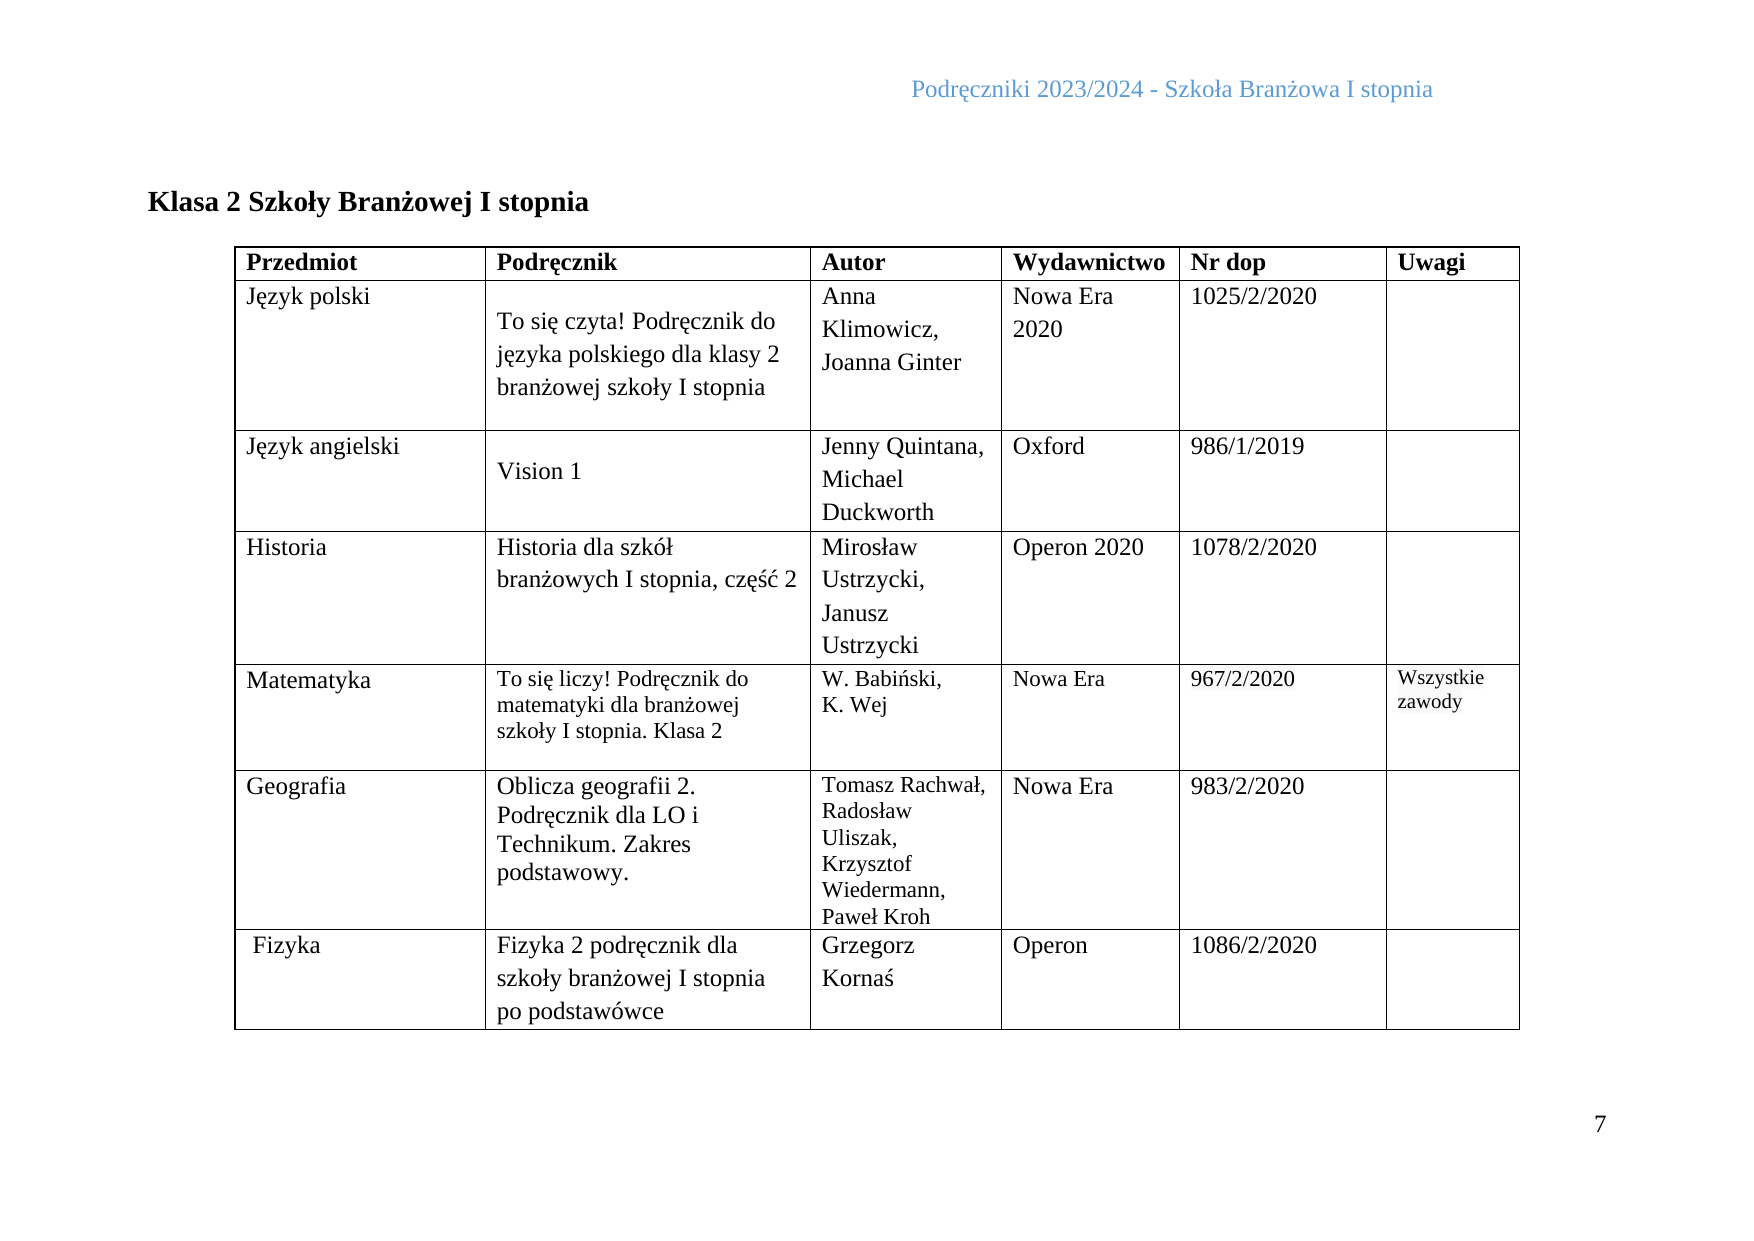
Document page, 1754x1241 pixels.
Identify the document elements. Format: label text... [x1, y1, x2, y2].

table_cell Nowa Era [1002, 771, 1179, 929]
table_cell To się liczy! Podręcznik do matematyki dla branżowej szkoły I stopnia. Klasa 2 [486, 665, 810, 770]
table_cell Tomasz Rachwał, Radosław Uliszak, Krzysztof Wiedermann, Paweł Kroh [811, 771, 1001, 929]
table_cell To się czyta! Podręcznik do języka polskiego dla klasy 2 branżowej szkoły I stopnia [486, 281, 810, 430]
table_cell Jenny Quintana, Michael Duckworth [811, 431, 1001, 531]
table_cell Vision 1 [486, 431, 810, 531]
table_cell Oxford [1002, 431, 1179, 531]
table_cell Anna Klimowicz, Joanna Ginter [811, 281, 1001, 430]
table_header Przedmiot [236, 248, 485, 280]
table_cell Język polski [236, 281, 485, 430]
table_cell Grzegorz Kornaś [811, 930, 1001, 1029]
table_cell Nowa Era [1002, 665, 1179, 770]
table_cell Wszystkie zawody [1387, 665, 1519, 770]
table_header Autor [811, 248, 1001, 280]
table_cell [1387, 281, 1519, 430]
table_cell Historia dla szkół branżowych I stopnia, część 2 [486, 532, 810, 664]
table_header Uwagi [1387, 248, 1519, 280]
table_cell [1387, 771, 1519, 929]
table_header Wydawnictwo [1002, 248, 1179, 280]
text Klasa 2 Szkoły Branżowej I stopnia [148, 184, 1606, 218]
table_cell Historia [236, 532, 485, 664]
table_header Nr dop [1180, 248, 1386, 280]
table_cell [1387, 431, 1519, 531]
table_cell Oblicza geografii 2. Podręcznik dla LO i Technikum. Zakres podstawowy. [486, 771, 810, 929]
table_cell [1387, 532, 1519, 664]
table_cell Operon 2020 [1002, 532, 1179, 664]
table_cell 1078/2/2020 [1180, 532, 1386, 664]
table_cell 986/1/2019 [1180, 431, 1386, 531]
table_cell 1025/2/2020 [1180, 281, 1386, 430]
table_cell Fizyka [236, 930, 485, 1029]
table_cell W. Babiński, K. Wej [811, 665, 1001, 770]
table_cell [1387, 930, 1519, 1029]
table_cell Geografia [236, 771, 485, 929]
table_cell 967/2/2020 [1180, 665, 1386, 770]
table_cell Fizyka 2 podręcznik dla szkoły branżowej I stopnia po podstawówce [486, 930, 810, 1029]
table_cell Nowa Era 2020 [1002, 281, 1179, 430]
table_cell 983/2/2020 [1180, 771, 1386, 929]
table_cell Operon [1002, 930, 1179, 1029]
table_cell Język angielski [236, 431, 485, 531]
table_cell 1086/2/2020 [1180, 930, 1386, 1029]
table_cell Matematyka [236, 665, 485, 770]
table_cell Mirosław Ustrzycki, Janusz Ustrzycki [811, 532, 1001, 664]
table_header Podręcznik [486, 248, 810, 280]
